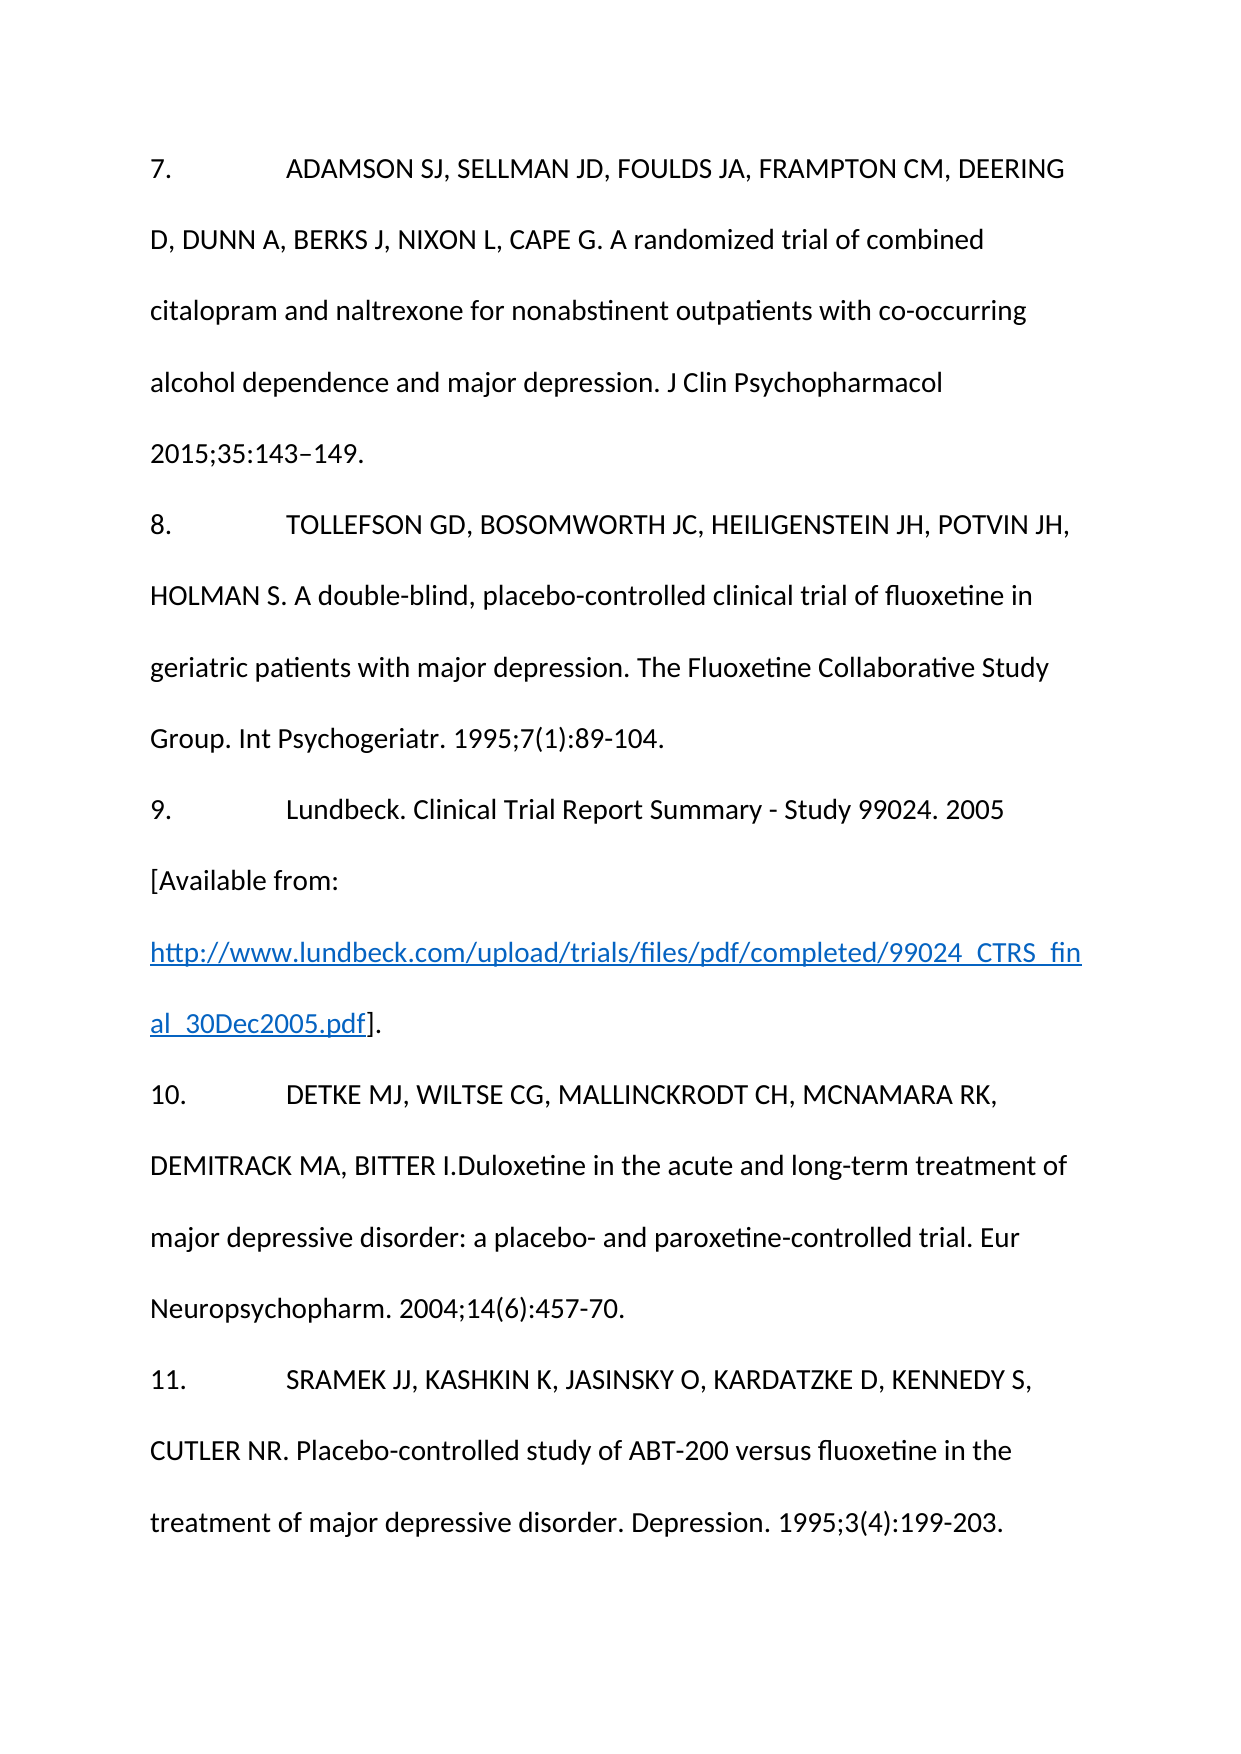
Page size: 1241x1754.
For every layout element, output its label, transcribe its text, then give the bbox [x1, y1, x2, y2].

text 9. Lundbeck. Clinical Trial Report Summary - Study 99024. 2005 [Available from: http://www.lundbeck.com/upload/trials/files/pdf/completed/99024_CTRS_final_30Dec2005.pdf]. [150, 791, 1090, 1041]
text 8. TOLLEFSON GD, BOSOMWORTH JC, HEILIGENSTEIN JH, POTVIN JH, HOLMAN S. A double-blind, placebo-controlled clinical trial of fluoxetine in geriatric patients with major depression. The Fluoxetine Collaborative Study Group. Int Psychogeriatr. 1995;7(1):89-104. [150, 506, 1090, 756]
text 7. ADAMSON SJ, SELLMAN JD, FOULDS JA, FRAMPTON CM, DEERING [150, 150, 1090, 186]
text 10. DETKE MJ, WILTSE CG, MALLINCKRODT CH, MCNAMARA RK, DEMITRACK MA, BITTER I.Duloxetine in the acute and long-term treatment of major depressive disorder: a placebo- and paroxetine-controlled trial. Eur Neuropsychopharm. 2004;14(6):457-70. [150, 1076, 1090, 1326]
text 11. SRAMEK JJ, KASHKIN K, JASINSKY O, KARDATZKE D, KENNEDY S, CUTLER NR. Placebo-controlled study of ABT-200 versus fluoxetine in the treatment of major depressive disorder. Depression. 1995;3(4):199-203. [150, 1361, 1090, 1539]
text D, DUNN A, BERKS J, NIXON L, CAPE G. A randomized trial of combined citalopram and naltrexone for nonabstinent outpatients with co-occurring alcohol dependence and major depression. J Clin Psychopharmacol 2015;35:143–149. [150, 221, 1090, 471]
